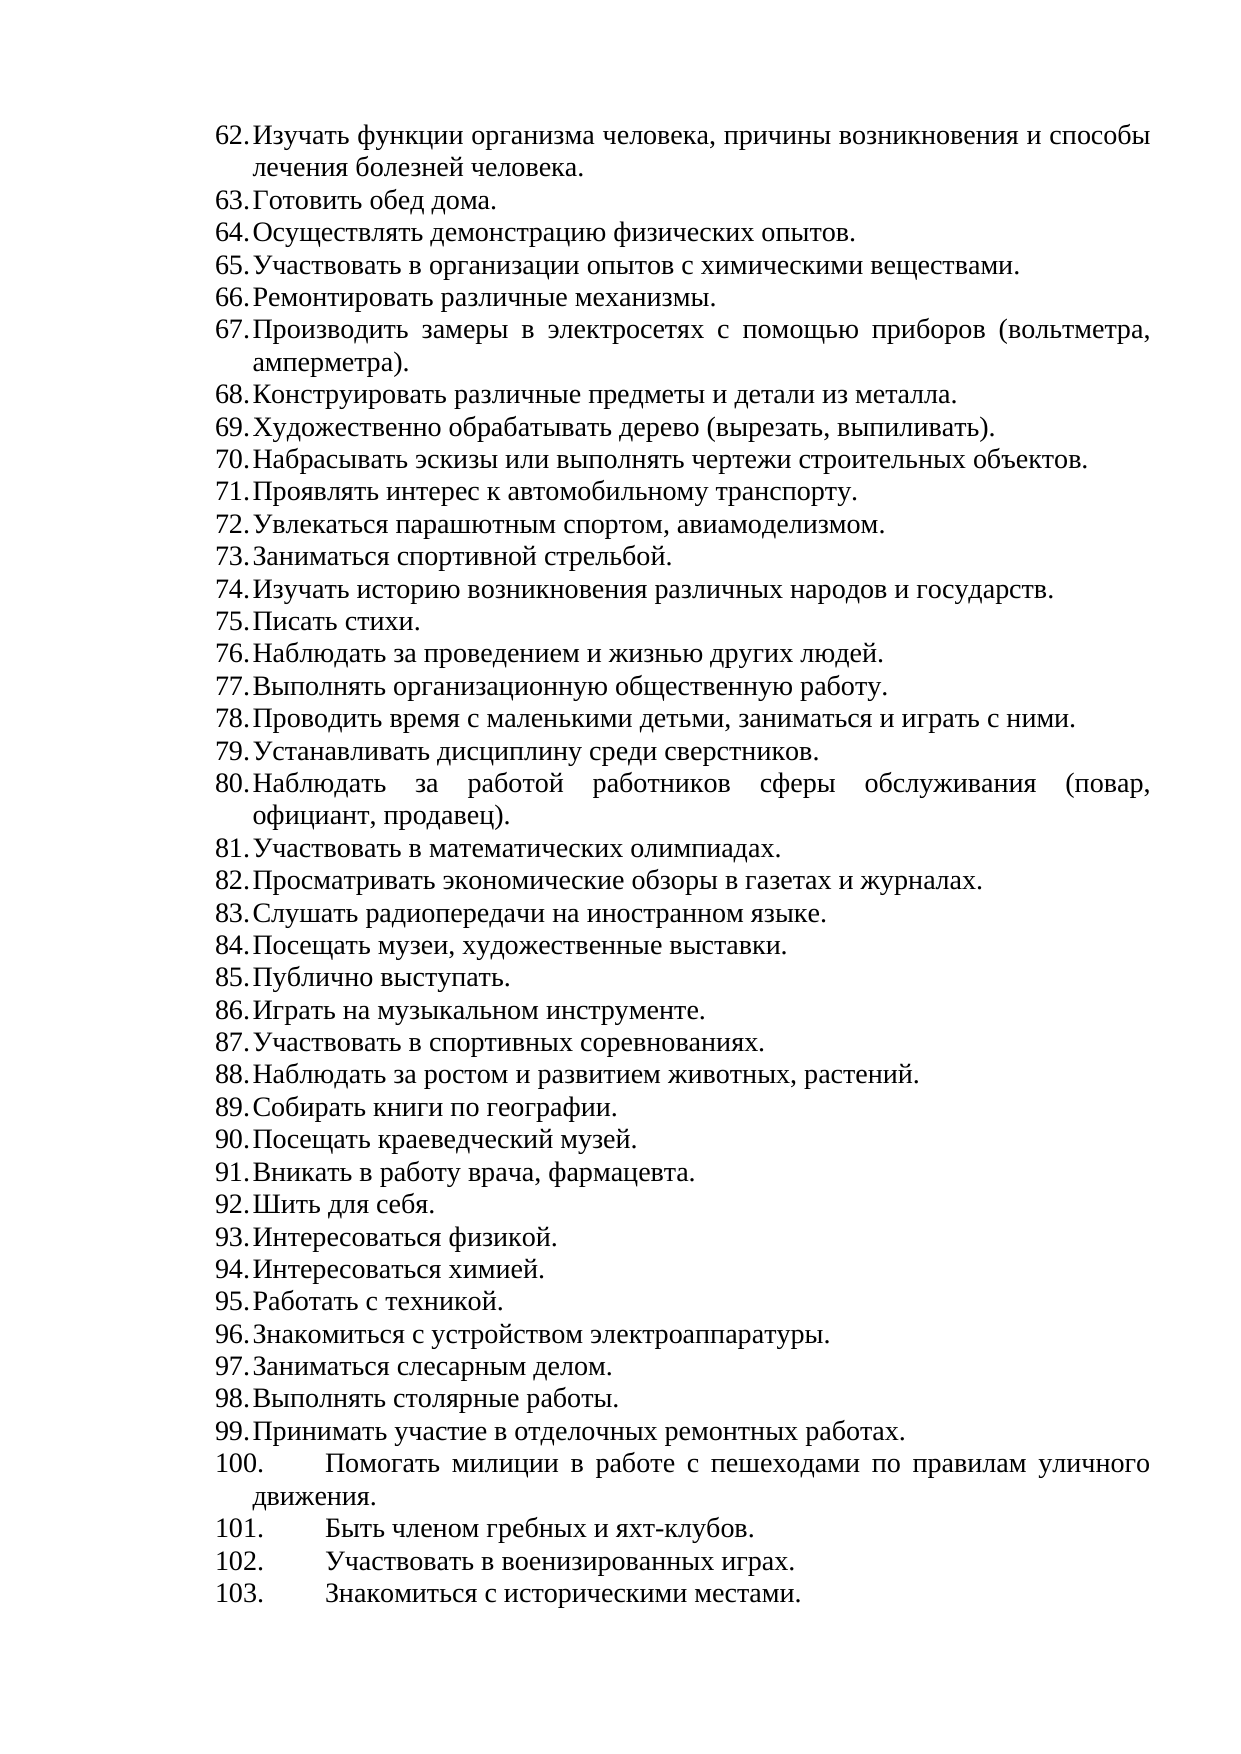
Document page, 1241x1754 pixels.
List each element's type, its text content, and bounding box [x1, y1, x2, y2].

list Вникать в работу врача, фармацевта. [215, 1155, 1152, 1187]
list Просматривать экономические обзоры в газетах и журналах. [215, 863, 1152, 896]
list Изучать функции организма человека, причины возникновения и способы лечения болезней человека. [215, 118, 1152, 183]
list Играть на музыкальном инструменте. [215, 993, 1152, 1025]
list Интересоваться химией. [215, 1252, 1152, 1284]
list Осуществлять демонстрацию физических опытов. [215, 215, 1152, 248]
list Ремонтировать различные механизмы. [215, 280, 1152, 312]
list Помогать милиции в работе с пешеходами по правилам уличного движения. [215, 1446, 1152, 1511]
list Участвовать в военизированных играх. [215, 1543, 1152, 1576]
list Устанавливать дисциплину среди сверстников. [215, 734, 1152, 766]
list Принимать участие в отделочных ремонтных работах. [215, 1414, 1152, 1446]
list Готовить обед дома. [215, 183, 1152, 215]
list Проявлять интерес к автомобильному транспорту. [215, 474, 1152, 507]
list Выполнять столярные работы. [215, 1382, 1152, 1414]
list Участвовать в организации опытов с химическими веществами. [215, 248, 1152, 280]
list Знакомиться с устройством электроаппаратуры. [215, 1317, 1152, 1349]
list Посещать музеи, художественные выставки. [215, 928, 1152, 960]
list Художественно обрабатывать дерево (вырезать, выпиливать). [215, 410, 1152, 442]
list Выполнять организационную общественную работу. [215, 669, 1152, 701]
list Знакомиться с историческими местами. [215, 1576, 1152, 1608]
list Заниматься слесарным делом. [215, 1349, 1152, 1382]
list Работать с техникой. [215, 1284, 1152, 1317]
list Посещать краеведческий музей. [215, 1122, 1152, 1155]
list Набрасывать эскизы или выполнять чертежи строительных объектов. [215, 442, 1152, 474]
list Наблюдать за проведением и жизнью других людей. [215, 636, 1152, 669]
list Публично выступать. [215, 960, 1152, 993]
list Конструировать различные предметы и детали из металла. [215, 377, 1152, 410]
list Участвовать в математических олимпиадах. [215, 831, 1152, 863]
list Шить для себя. [215, 1187, 1152, 1219]
list Писать стихи. [215, 604, 1152, 636]
list Быть членом гребных и яхт-клубов. [215, 1511, 1152, 1543]
list Слушать радиопередачи на иностранном языке. [215, 896, 1152, 928]
list Участвовать в спортивных соревнованиях. [215, 1025, 1152, 1058]
list Наблюдать за ростом и развитием животных, растений. [215, 1058, 1152, 1090]
list Изучать историю возникновения различных народов и государств. [215, 572, 1152, 604]
list Производить замеры в электросетях с помощью приборов (вольтметра, амперметра). [215, 312, 1152, 377]
list Проводить время с маленькими детьми, заниматься и играть с ними. [215, 701, 1152, 734]
list Наблюдать за работой работников сферы обслуживания (повар, официант, продавец). [215, 766, 1152, 831]
list Заниматься спортивной стрельбой. [215, 539, 1152, 572]
list Собирать книги по географии. [215, 1090, 1152, 1122]
list Интересоваться физикой. [215, 1219, 1152, 1252]
list Увлекаться парашютным спортом, авиамоделизмом. [215, 507, 1152, 539]
